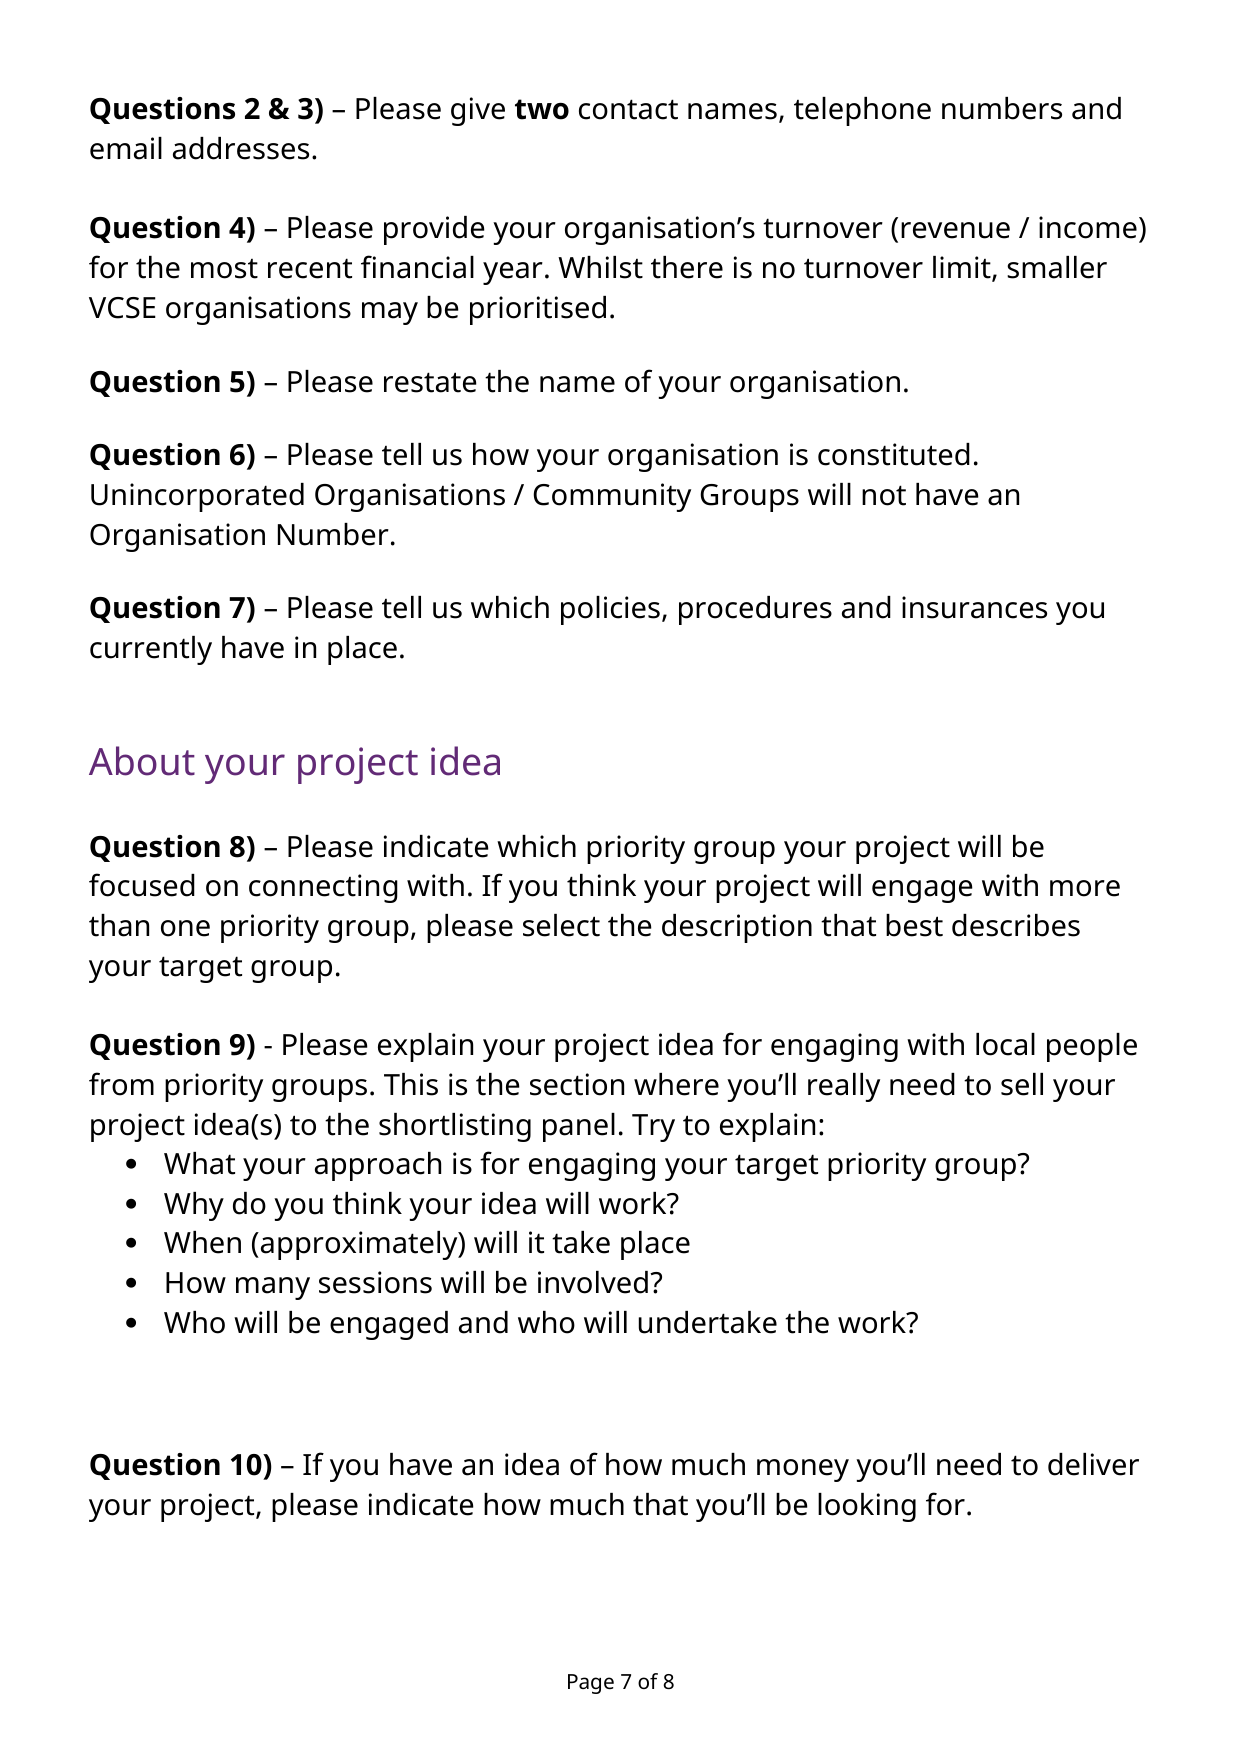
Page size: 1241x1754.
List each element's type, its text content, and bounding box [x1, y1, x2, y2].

list Who will be engaged and who will undertake the work? [126, 1302, 1152, 1342]
list How many sessions will be involved? [126, 1262, 1152, 1302]
text Question 10) – If you have an idea of how much money you’ll need to deliver your project, please indicate how much that you’ll be looking for. [89, 1444, 1152, 1523]
text Question 8) – Please indicate which priority group your project will be focused on connecting with. If you think your project will engage with more than one priority group, please select the description that best describes your target group. [89, 826, 1152, 985]
list When (approximately) will it take place [126, 1223, 1152, 1262]
text Question 9) - Please explain your project idea for engaging with local people from priority groups. This is the section where you’ll really need to sell your project idea(s) to the shortlisting panel. Try to explain: [89, 1024, 1152, 1143]
text About your project idea [89, 735, 1152, 786]
text Question 6) – Please tell us how your organisation is constituted. Unincorporated Organisations / Community Groups will not have an Organisation Number. [89, 434, 1152, 554]
list Why do you think your idea will work? [126, 1183, 1152, 1223]
text Question 4) – Please provide your organisation’s turnover (revenue / income) for the most recent financial year. Whilst there is no turnover limit, smaller VCSE organisations may be prioritised. [89, 208, 1152, 327]
text Question 7) – Please tell us which policies, procedures and insurances you currently have in place. [89, 588, 1152, 667]
text Question 5) – Please restate the name of your organisation. [89, 361, 1152, 401]
text Questions 2 & 3) – Please give two contact names, telephone numbers and email addresses. [89, 89, 1152, 168]
list What your approach is for engaging your target priority group? [126, 1143, 1152, 1183]
